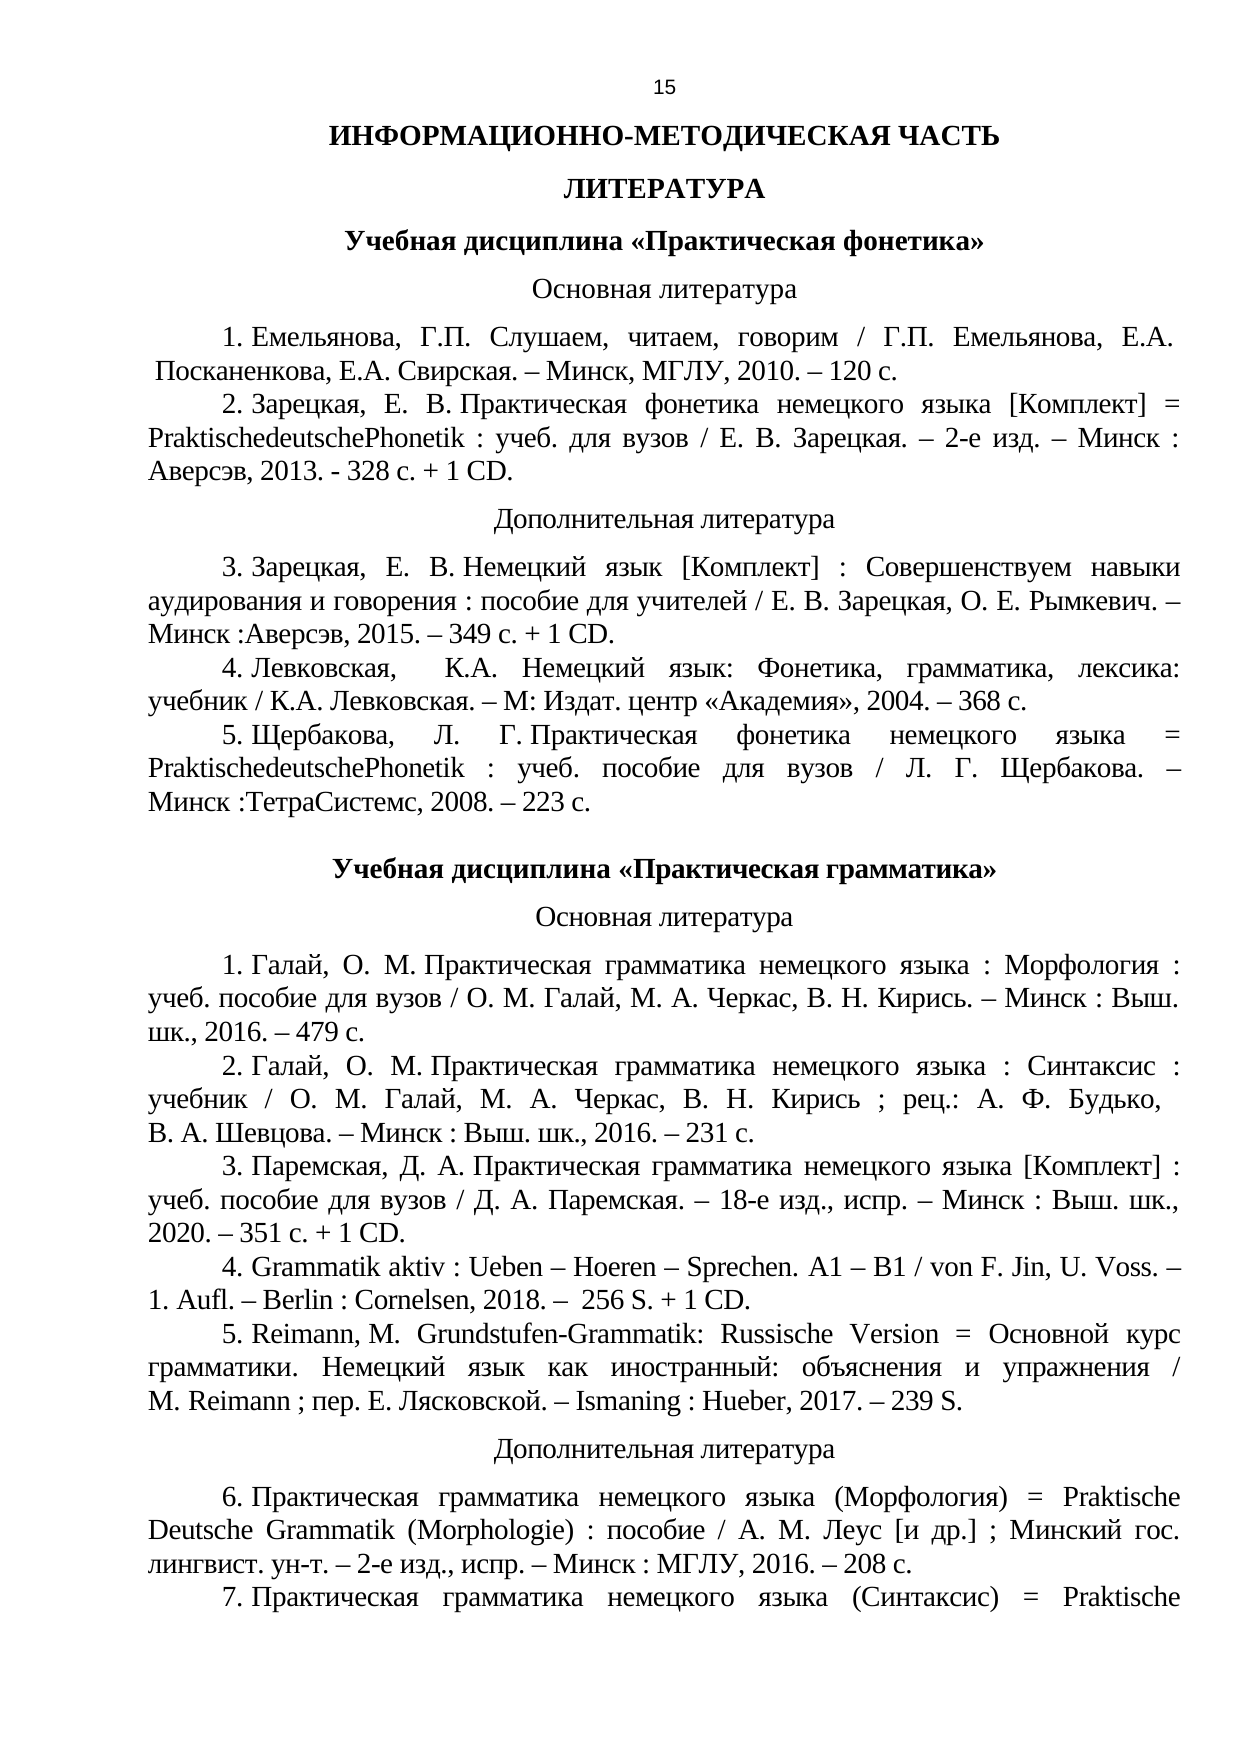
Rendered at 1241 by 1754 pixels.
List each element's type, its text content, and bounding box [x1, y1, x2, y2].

list Зарецкая, Е. В. Немецкий язык [Комплект] : Совершенствуем навыки аудирования и говорения : пособие для учителей / Е. В. Зарецкая, О. Е. Рымкевич. – Минск :Аверсэв, 2015. – 349 с. + 1 CD. [148, 549, 1181, 650]
list Зарецкая, Е. В. Практическая фонетика немецкого языка [Комплект] = PraktischedeutschePhonetik : учеб. для вузов / Е. В. Зарецкая. – 2-е изд. – Минск : Аверсэв, 2013. - 328 с. + 1 CD. [148, 386, 1181, 487]
list Галай, О. М. Практическая грамматика немецкого языка : Синтаксис : учебник / О. М. Галай, М. А. Черкас, В. Н. Кирись ; рец.: А. Ф. Будько, В. А. Шевцова. – Минск : Выш. шк., 2016. – 231 с. [148, 1048, 1181, 1148]
list Практическая грамматика немецкого языка (Морфология) = Praktische Deutsche Grammatik (Morphologie) : пособие / А. М. Леус [и др.] ; Минский гос. лингвист. ун-т. – 2-е изд., испр. – Минск : МГЛУ, 2016. – 208 с. [148, 1479, 1181, 1579]
list Grammatik aktiv : Ueben – Hoeren – Sprechen. A1 – B1 / von F. Jin, U. Voss. – 1. Aufl. – Berlin : Cornelsen, 2018. – 256 S. + 1 CD. [148, 1249, 1181, 1316]
text Основная литература [148, 271, 1181, 305]
list Левковская, К.А. Немецкий язык: Фонетика, грамматика, лексика: учебник / К.А. Левковская. – М: Издат. центр «Академия», 2004. – 368 с. [148, 650, 1181, 717]
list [148, 1579, 1181, 1613]
list Емельянова, Г.П. Слушаем, читаем, говорим / Г.П. Емельянова, Е.А. Посканенкова, Е.А. Свирская. – Минск, МГЛУ, 2010. – 120 с. [148, 319, 1181, 386]
text Дополнительная литература [148, 1431, 1181, 1464]
list Reimann, M. Grundstufen-Grammatik: Russische Version = Основной курс грамматики. Немецкий язык как иностранный: объяснения и упражнения / M. Reimann ; пер. Е. Лясковской. – Ismaning : Hueber, 2017. – 239 S. [148, 1316, 1181, 1417]
text Учебная дисциплина «Практическая грамматика» [148, 851, 1181, 885]
text ЛИТЕРАТУРА [148, 171, 1181, 204]
text Основная литература [148, 899, 1181, 933]
text ИНФОРМАЦИОННО-МЕТОДИЧЕСКАЯ ЧАСТЬ [148, 118, 1181, 152]
list Галай, О. М. Практическая грамматика немецкого языка : Морфология : учеб. пособие для вузов / О. М. Галай, М. А. Черкас, В. Н. Кирись. – Минск : Выш. шк., 2016. – 479 с. [148, 947, 1181, 1048]
text Учебная дисциплина «Практическая фонетика» [148, 223, 1181, 257]
list Паремская, Д. А. Практическая грамматика немецкого языка [Комплект] : учеб. пособие для вузов / Д. А. Паремская. – 18-е изд., испр. – Минск : Выш. шк., 2020. – 351 с. + 1 CD. [148, 1148, 1181, 1249]
list Щербакова, Л. Г. Практическая фонетика немецкого языка = PraktischedeutschePhonetik : учеб. пособие для вузов / Л. Г. Щербакова. – Минск :ТетраСистемс, 2008. – 223 с. [148, 717, 1181, 818]
text Дополнительная литература [148, 501, 1181, 535]
